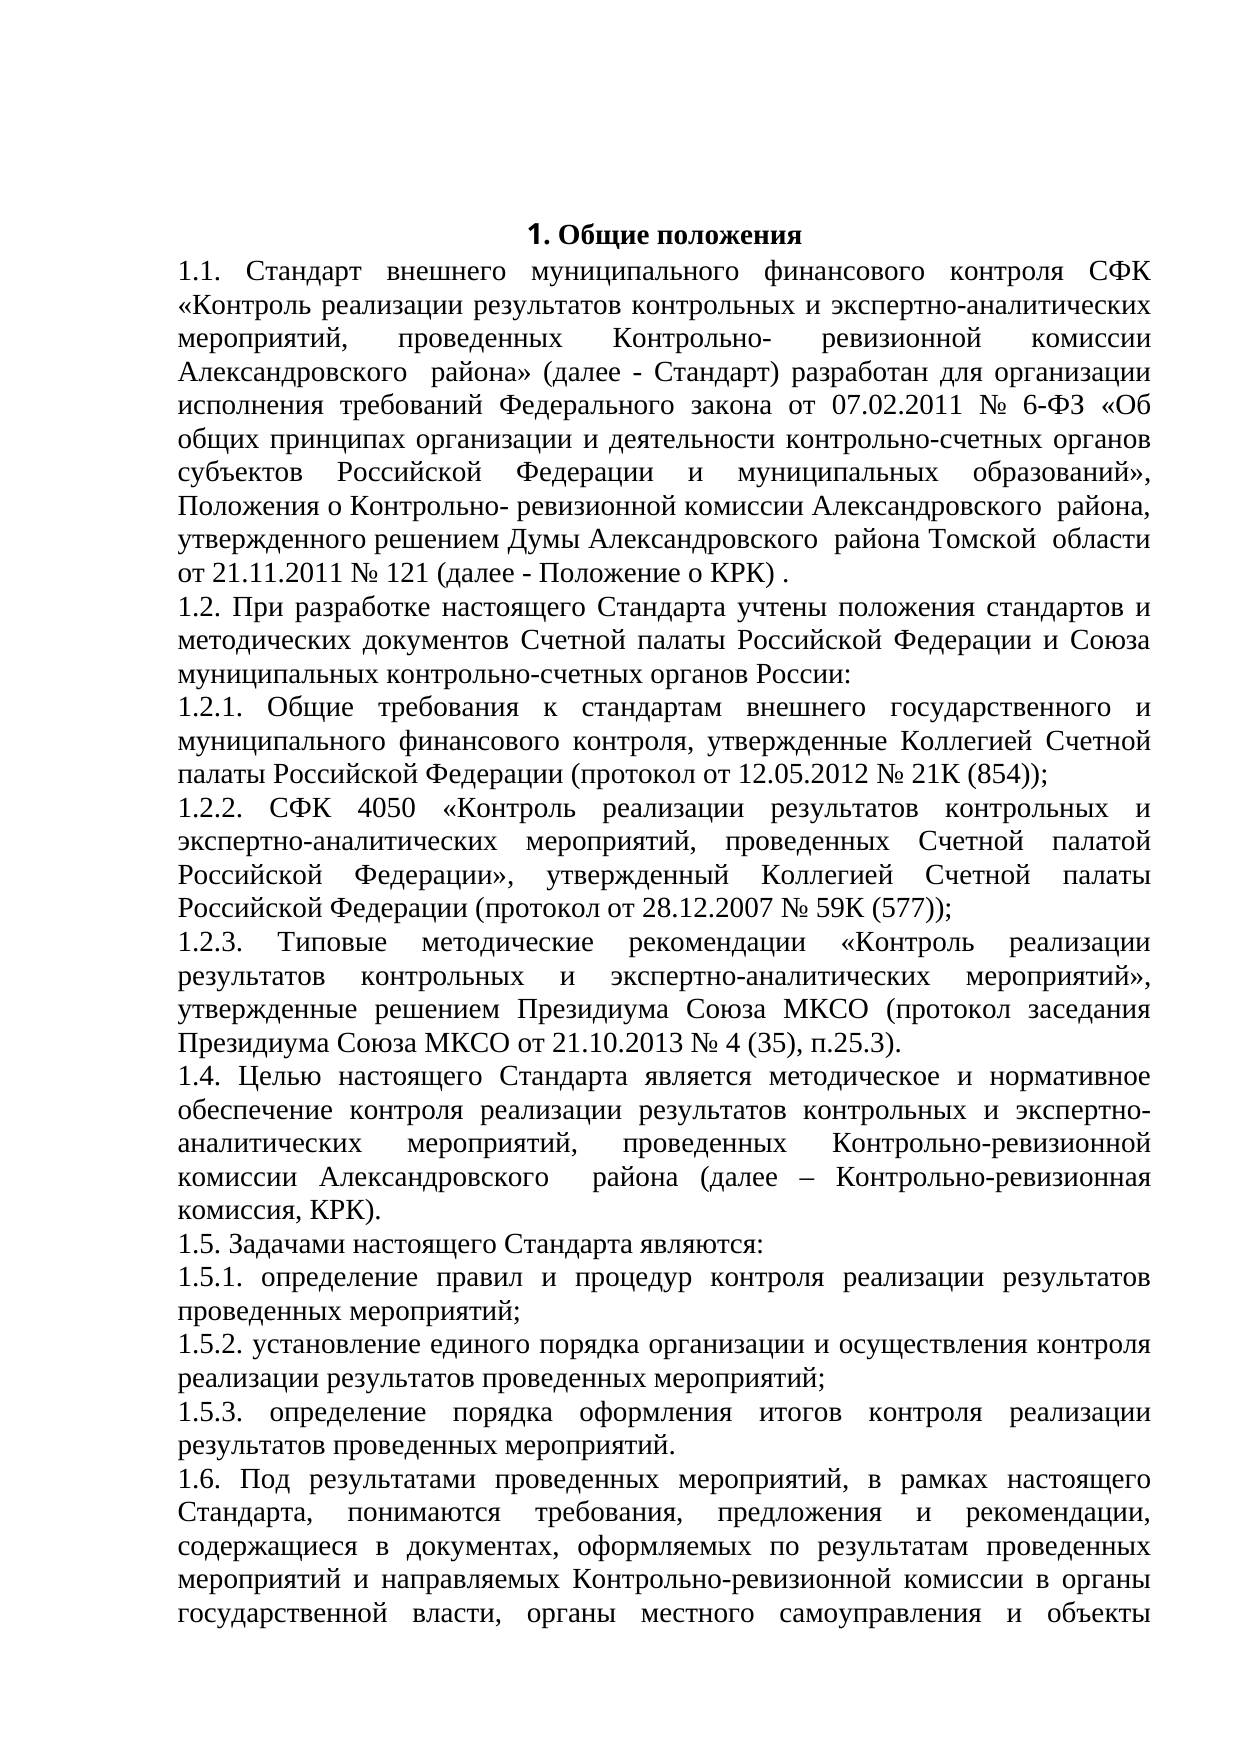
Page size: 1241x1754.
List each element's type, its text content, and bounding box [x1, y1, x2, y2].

text 1. Общие положения [177, 213, 1152, 253]
text 1.5.3. определение порядка оформления итогов контроля реализации результатов проведенных мероприятий. [177, 1394, 1152, 1461]
text 1.2.2. СФК 4050 «Контроль реализации результатов контрольных и экспертно-аналитических мероприятий, проведенных Счетной палатой Российской Федерации», утвержденный Коллегией Счетной палаты Российской Федерации (протокол от 28.12.2007 № 59К (577)); [177, 790, 1152, 924]
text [177, 1461, 1152, 1628]
text 1.5. Задачами настоящего Стандарта являются: [177, 1226, 1152, 1259]
text 1.2.3. Типовые методические рекомендации «Контроль реализации результатов контрольных и экспертно-аналитических мероприятий», утвержденные решением Президиума Союза МКСО (протокол заседания Президиума Союза МКСО от 21.10.2013 № 4 (35), п.25.3). [177, 924, 1152, 1058]
text 1.4. Целью настоящего Стандарта является методическое и нормативное обеспечение контроля реализации результатов контрольных и экспертно-аналитических мероприятий, проведенных Контрольно-ревизионной комиссии Александровского района (далее – Контрольно-ревизионная комиссия, КРК). [177, 1058, 1152, 1226]
text 1.2. При разработке настоящего Стандарта учтены положения стандартов и методических документов Счетной палаты Российской Федерации и Союза муниципальных контрольно-счетных органов России: [177, 589, 1152, 689]
text 1.5.2. установление единого порядка организации и осуществления контроля реализации результатов проведенных мероприятий; [177, 1327, 1152, 1394]
text 1.2.1. Общие требования к стандартам внешнего государственного и муниципального финансового контроля, утвержденные Коллегией Счетной палаты Российской Федерации (протокол от 12.05.2012 № 21К (854)); [177, 689, 1152, 790]
text 1.1. Стандарт внешнего муниципального финансового контроля СФК «Контроль реализации результатов контрольных и экспертно-аналитических мероприятий, проведенных Контрольно- ревизионной комиссии Александровского района» (далее - Стандарт) разработан для организации исполнения требований Федерального закона от 07.02.2011 № 6-ФЗ «Об общих принципах организации и деятельности контрольно-счетных органов субъектов Российской Федерации и муниципальных образований», Положения о Контрольно- ревизионной комиссии Александровского района, утвержденного решением Думы Александровского района Томской области от 21.11.2011 № 121 (далее - Положение о КРК) . [177, 253, 1152, 589]
text 1.5.1. определение правил и процедур контроля реализации результатов проведенных мероприятий; [177, 1259, 1152, 1327]
